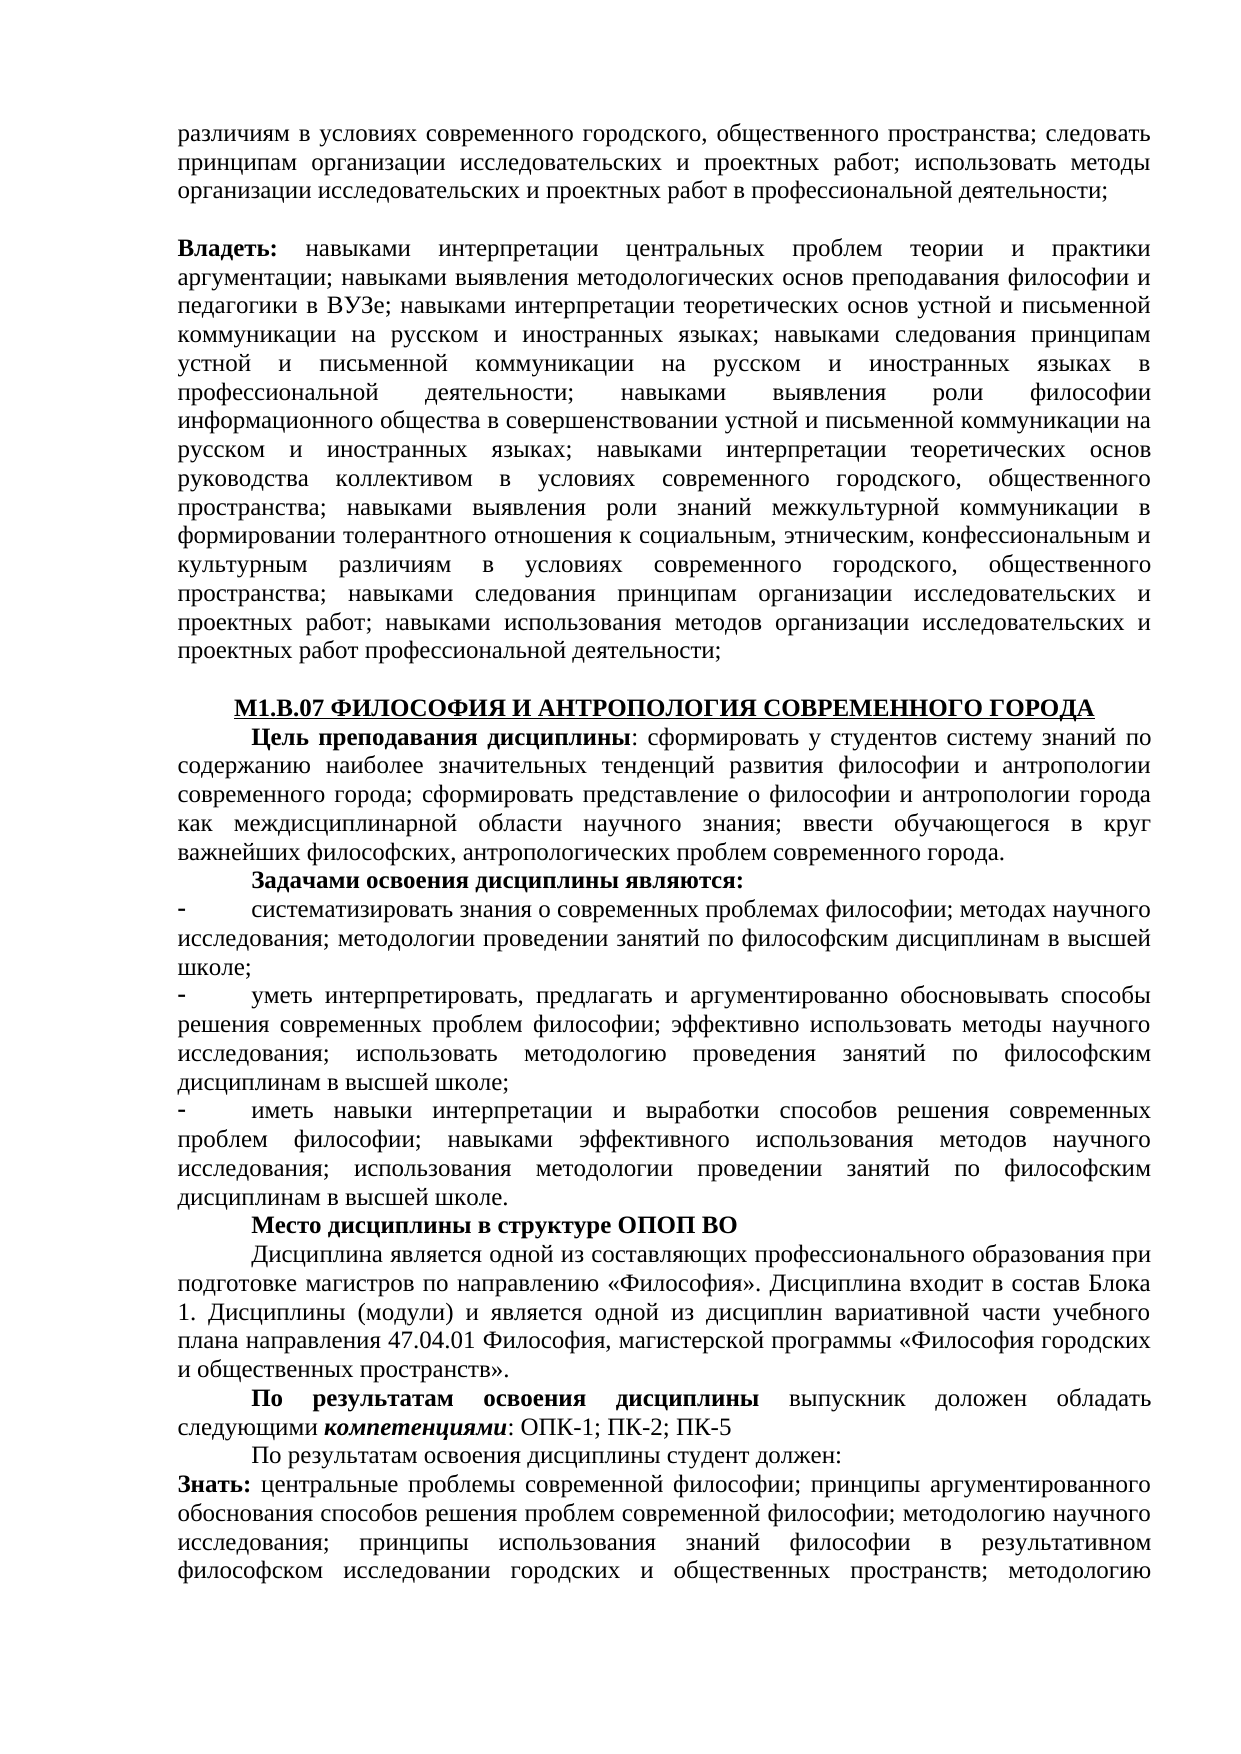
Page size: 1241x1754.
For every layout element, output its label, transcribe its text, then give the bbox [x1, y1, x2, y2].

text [177, 118, 1152, 204]
list систематизировать знания о современных проблемах философии; методах научного исследования; методологии проведении занятий по философским дисциплинам в высшей школе; [177, 894, 1152, 981]
text По результатам освоения дисциплины студент должен: [177, 1441, 1152, 1469]
text Место дисциплины в структуре ОПОП ВО [177, 1211, 1152, 1239]
text Дисциплина является одной из составляющих профессионального образования при подготовке магистров по направлению «Философия». Дисциплина входит в состав Блока 1. Дисциплины (модули) и является одной из дисциплин вариативной части учебного плана направления 47.04.01 Философия, магистерской программы «Философия городских и общественных пространств». [177, 1239, 1152, 1383]
text Задачами освоения дисциплины являются: [177, 866, 1152, 894]
list уметь интерпретировать, предлагать и аргументированно обосновывать способы решения современных проблем философии; эффективно использовать методы научного исследования; использовать методологию проведения занятий по философским дисциплинам в высшей школе; [177, 981, 1152, 1096]
text Владеть: навыками интерпретации центральных проблем теории и практики аргументации; навыками выявления методологических основ преподавания философии и педагогики в ВУЗе; навыками интерпретации теоретических основ устной и письменной коммуникации на русском и иностранных языках; навыками следования принципам устной и письменной коммуникации на русском и иностранных языках в профессиональной деятельности; навыками выявления роли философии информационного общества в совершенствовании устной и письменной коммуникации на русском и иностранных языках; навыками интерпретации теоретических основ руководства коллективом в условиях современного городского, общественного пространства; навыками выявления роли знаний межкультурной коммуникации в формировании толерантного отношения к социальным, этническим, конфессиональным и культурным различиям в условиях современного городского, общественного пространства; навыками следования принципам организации исследовательских и проектных работ; навыками использования методов организации исследовательских и проектных работ профессиональной деятельности; [177, 233, 1152, 664]
text Цель преподавания дисциплины: сформировать у студентов систему знаний по содержанию наиболее значительных тенденций развития философии и антропологии современного города; сформировать представление о философии и антропологии города как междисциплинарной области научного знания; ввести обучающегося в круг важнейших философских, антропологических проблем современного города. [177, 722, 1152, 866]
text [177, 1469, 1152, 1584]
list иметь навыки интерпретации и выработки способов решения современных проблем философии; навыками эффективного использования методов научного исследования; использования методологии проведении занятий по философским дисциплинам в высшей школе. [177, 1096, 1152, 1211]
text М1.В.07 ФИЛОСОФИЯ И АНТРОПОЛОГИЯ СОВРЕМЕННОГО ГОРОДА [177, 693, 1152, 722]
text По результатам освоения дисциплины выпускник доложен обладать следующими компетенциями: ОПК-1; ПК-2; ПК-5 [177, 1383, 1152, 1441]
